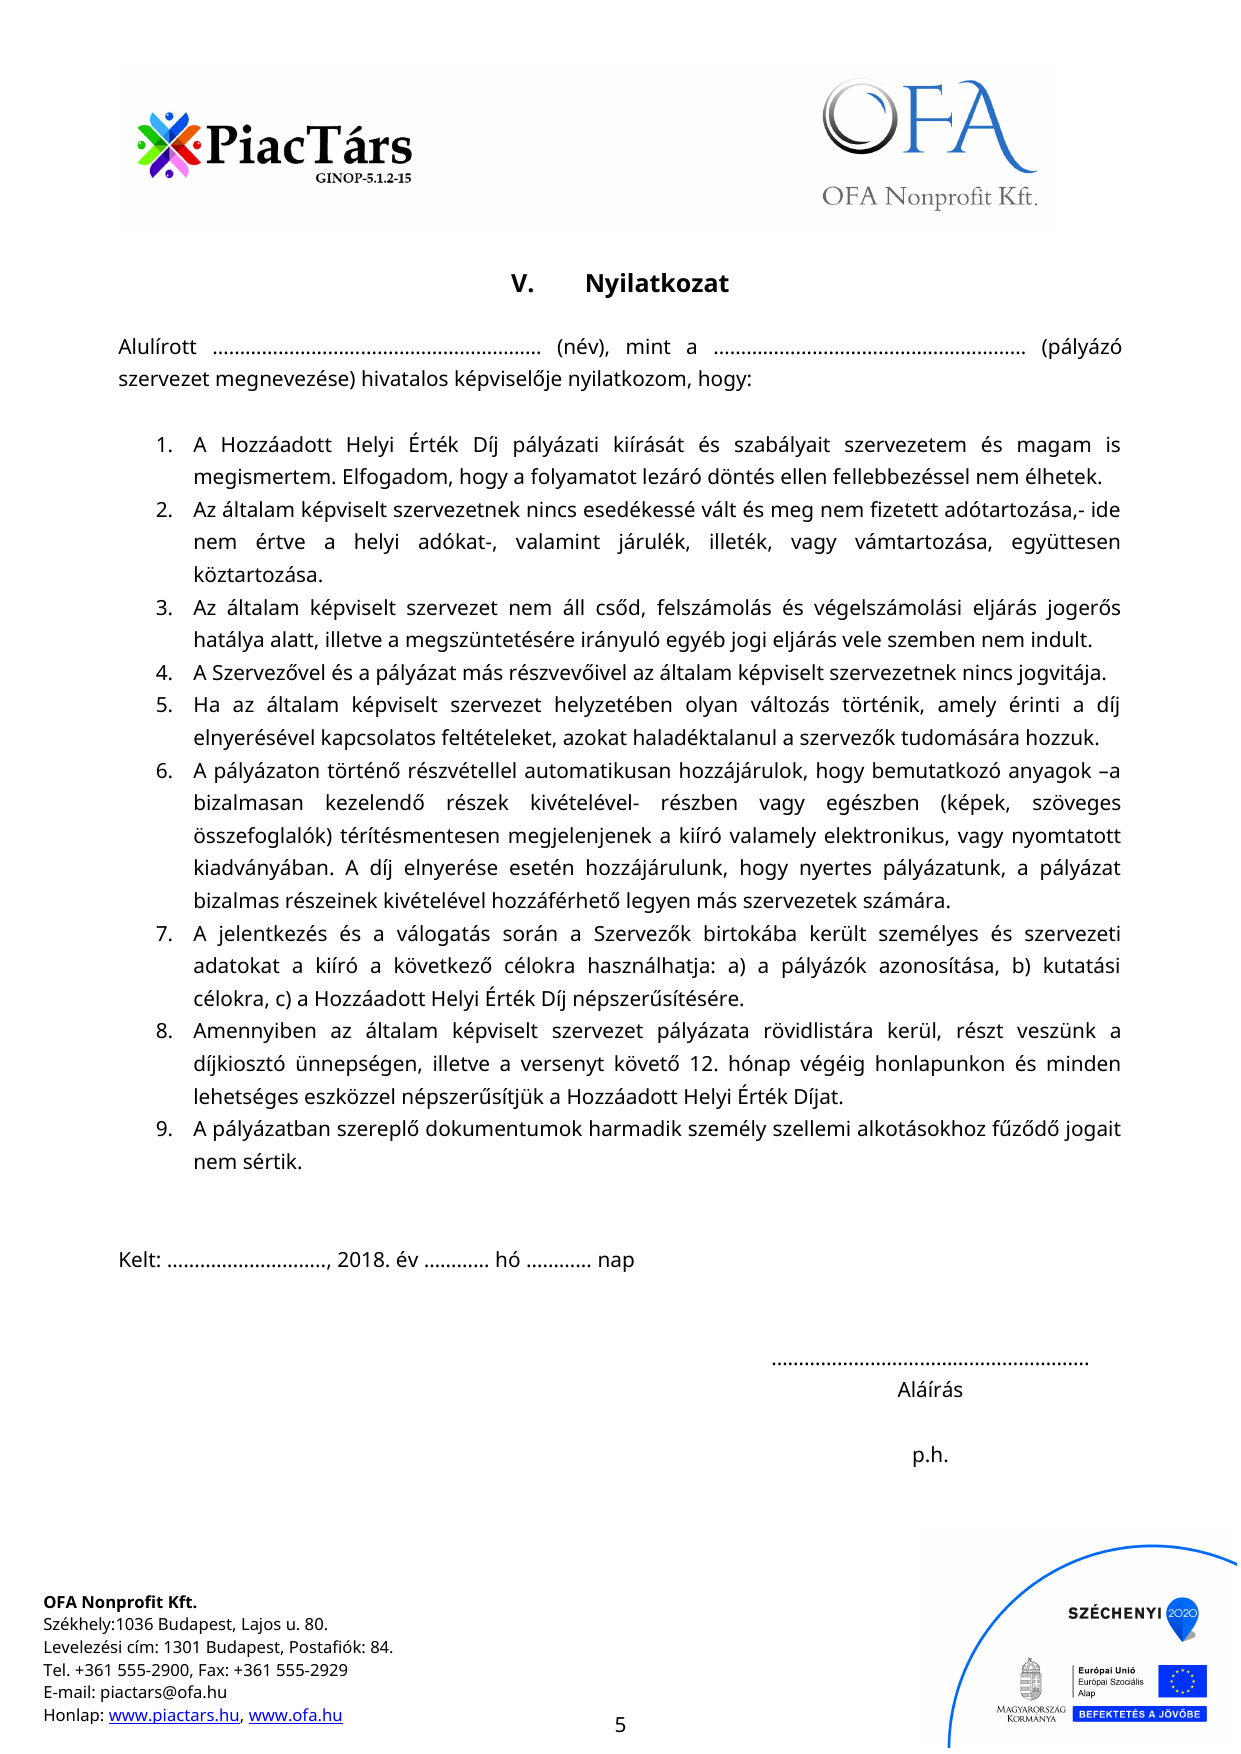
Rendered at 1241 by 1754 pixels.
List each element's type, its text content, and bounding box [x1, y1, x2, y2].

text Kelt: ……………………….., 2018. év ………… hó ………… nap [118, 1245, 1122, 1273]
list Az általam képviselt szervezet nem áll csőd, felszámolás és végelszámolási eljárás jogerős hatálya alatt, illetve a megszüntetésére irányuló egyéb jogi eljárás vele szemben nem indult. [156, 593, 1122, 654]
list A Szervezővel és a pályázat más részvevőivel az általam képviselt szervezetnek nincs jogvitája. [156, 658, 1122, 686]
list A Hozzáadott Helyi Érték Díj pályázati kiírását és szabályait szervezetem és magam is megismertem. Elfogadom, hogy a folyamatot lezáró döntés ellen fellebbezéssel nem élhetek. [156, 430, 1122, 491]
text p.h. [738, 1440, 1122, 1469]
list A jelentkezés és a válogatás során a Szervezők birtokába került személyes és szervezeti adatokat a kiíró a következő célokra használhatja: a) a pályázók azonosítása, b) kutatási célokra, c) a Hozzáadott Helyi Érték Díj népszerűsítésére. [156, 919, 1122, 1012]
list A pályázaton történő részvétellel automatikusan hozzájárulok, hogy bemutatkozó anyagok –a bizalmasan kezelendő részek kivételével- részben vagy egészben (képek, szöveges összefoglalók) térítésmentesen megjelenjenek a kiíró valamely elektronikus, vagy nyomtatott kiadványában. A díj elnyerése esetén hozzájárulunk, hogy nyertes pályázatunk, a pályázat bizalmas részeinek kivételével hozzáférhető legyen más szervezetek számára. [156, 756, 1122, 914]
list Amennyiben az általam képviselt szervezet pályázata rövidlistára kerül, részt veszünk a díjkiosztó ünnepségen, illetve a versenyt követő 12. hónap végéig honlapunkon és minden lehetséges eszközzel népszerűsítjük a Hozzáadott Helyi Érték Díjat. [156, 1017, 1122, 1110]
picture [118, 59, 1061, 235]
list Ha az általam képviselt szervezet helyzetében olyan változás történik, amely érinti a díj elnyerésével kapcsolatos feltételeket, azokat haladéktalanul a szervezők tudomására hozzuk. [156, 691, 1122, 752]
list A pályázatban szereplő dokumentumok harmadik személy szellemi alkotásokhoz fűződő jogait nem sértik. [156, 1114, 1122, 1175]
text Alulírott …………………………………………………… (név), mint a ………………………………………………… (pályázó szervezet megnevezése) hivatalos képviselője nyilatkozom, hogy: [118, 332, 1122, 393]
list Nyilatkozat [118, 265, 1122, 299]
text …………………………………………………. [738, 1343, 1122, 1371]
picture [920, 1528, 1238, 1748]
list Az általam képviselt szervezetnek nincs esedékessé vált és meg nem fizetett adótartozása,- ide nem értve a helyi adókat-, valamint járulék, illeték, vagy vámtartozása, együttesen köztartozása. [156, 495, 1122, 588]
text Aláírás [738, 1375, 1122, 1404]
